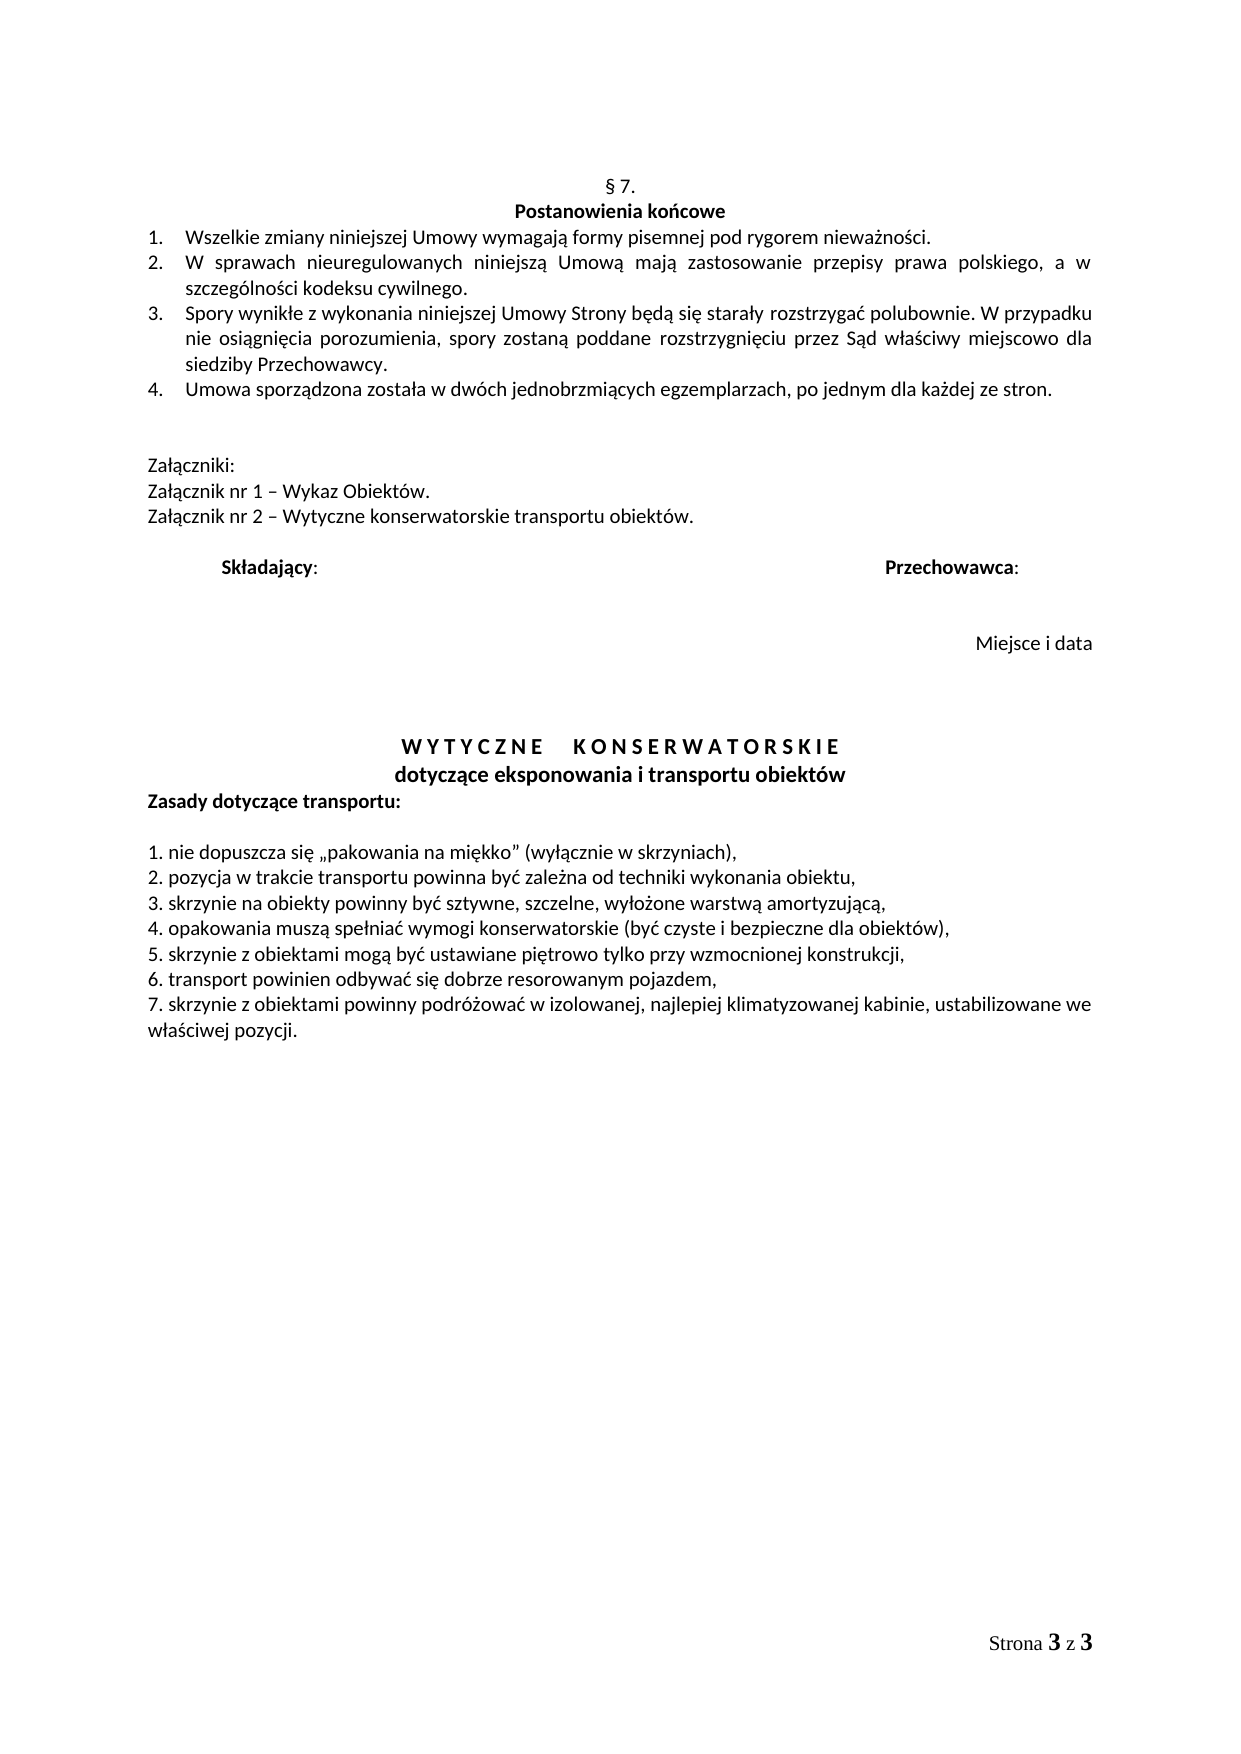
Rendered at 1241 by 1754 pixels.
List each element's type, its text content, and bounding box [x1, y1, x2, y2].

text dotyczące eksponowania i transportu obiektów [148, 760, 1093, 788]
text 7. skrzynie z obiektami powinny podróżować w izolowanej, najlepiej klimatyzowanej kabinie, ustabilizowane we właściwej pozycji. [148, 992, 1093, 1042]
text Załącznik nr 2 – Wytyczne konserwatorskie transportu obiektów. [148, 503, 1093, 529]
text 3. skrzynie na obiekty powinny być sztywne, szczelne, wyłożone warstwą amortyzującą, [148, 890, 1093, 915]
text Zasady dotyczące transportu: [148, 788, 1093, 814]
list W sprawach nieuregulowanych niniejszą Umową mają zastosowanie przepisy prawa polskiego, a w szczególności kodeksu cywilnego. [148, 249, 1093, 300]
text W Y T Y C Z N E K O N S E R W A T O R S K I E [148, 732, 1093, 760]
list Spory wynikłe z wykonania niniejszej Umowy Strony będą się starały rozstrzygać polubownie. W przypadku nie osiągnięcia porozumienia, spory zostaną poddane rozstrzygnięciu przez Sąd właściwy miejscowo dla siedziby Przechowawcy. [148, 300, 1093, 376]
text Załączniki: [148, 453, 1093, 478]
text § 7. [148, 173, 1093, 198]
text 4. opakowania muszą spełniać wymogi konserwatorskie (być czyste i bezpieczne dla obiektów), [148, 915, 1093, 941]
text Składający: Przechowawca: [221, 554, 1093, 580]
list Wszelkie zmiany niniejszej Umowy wymagają formy pisemnej pod rygorem nieważności. [148, 224, 1093, 249]
text 6. transport powinien odbywać się dobrze resorowanym pojazdem, [148, 966, 1093, 992]
text 5. skrzynie z obiektami mogą być ustawiane piętrowo tylko przy wzmocnionej konstrukcji, [148, 941, 1093, 966]
text Postanowienia końcowe [148, 198, 1093, 224]
text Załącznik nr 1 – Wykaz Obiektów. [148, 478, 1093, 503]
text 2. pozycja w trakcie transportu powinna być zależna od techniki wykonania obiektu, [148, 864, 1093, 890]
text Miejsce i data [148, 631, 1093, 656]
list Umowa sporządzona została w dwóch jednobrzmiących egzemplarzach, po jednym dla każdej ze stron. [148, 376, 1093, 402]
text 1. nie dopuszcza się „pakowania na miękko” (wyłącznie w skrzyniach), [148, 839, 1093, 864]
